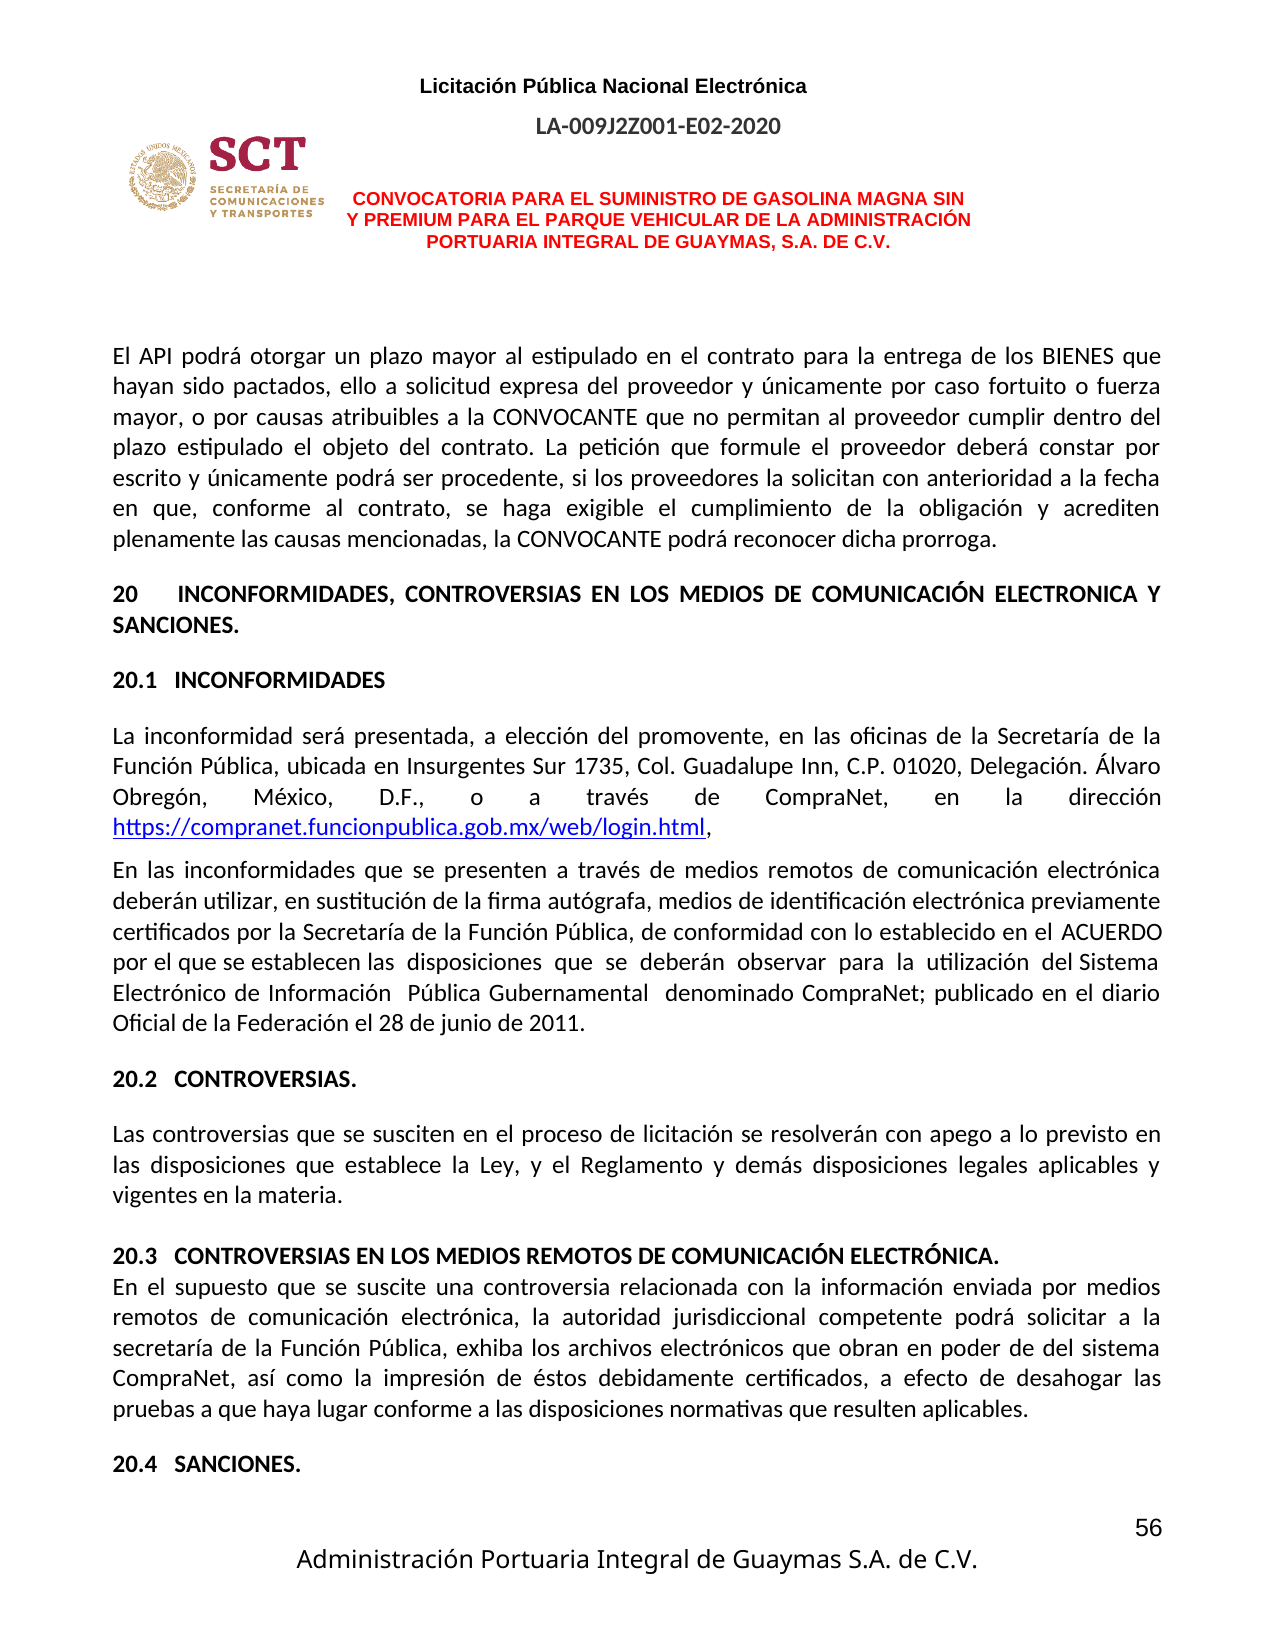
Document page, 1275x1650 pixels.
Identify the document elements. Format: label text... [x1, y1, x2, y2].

text En el supuesto que se suscite una controversia relacionada con la información enviada por medios remotos de comunicación electrónica, la autoridad jurisdiccional competente podrá solicitar a la secretaría de la Función Pública, exhiba los archivos electrónicos que obran en poder de del sistema CompraNet, así como la impresión de éstos debidamente certificados, a efecto de desahogar las pruebas a que haya lugar conforme a las disposiciones normativas que resulten aplicables. [112, 1271, 1162, 1423]
text Las controversias que se susciten en el proceso de licitación se resolverán con apego a lo previsto en las disposiciones que establece la Ley, y el Reglamento y demás disposiciones legales aplicables y vigentes en la materia. [112, 1118, 1162, 1210]
text 20.1 INCONFORMIDADES [112, 664, 1162, 695]
text 20 INCONFORMIDADES, CONTROVERSIAS EN LOS MEDIOS DE COMUNICACIÓN ELECTRONICA Y SANCIONES. [112, 578, 1162, 639]
text En las inconformidades que se presenten a través de medios remotos de comunicación electrónica deberán utilizar, en sustitución de la firma autógrafa, medios de identificación electrónica previamente certificados por la Secretaría de la Función Pública, de conformidad con lo establecido en el ACUERDO por el que se establecen las disposiciones que se deberán observar para la utilización del Sistema Electrónico de Información Pública Gubernamental denominado CompraNet; publicado en el diario Oficial de la Federación el 28 de junio de 2011. [112, 854, 1162, 1038]
list El API podrá otorgar un plazo mayor al estipulado en el contrato para la entrega de los BIENES que hayan sido pactados, ello a solicitud expresa del proveedor y únicamente por caso fortuito o fuerza mayor, o por causas atribuibles a la CONVOCANTE que no permitan al proveedor cumplir dentro del plazo estipulado el objeto del contrato. La petición que formule el proveedor deberá constar por escrito y únicamente podrá ser procedente, si los proveedores la solicitan con anterioridad a la fecha en que, conforme al contrato, se haga exigible el cumplimiento de la obligación y acrediten plenamente las causas mencionadas, la CONVOCANTE podrá reconocer dicha prorroga. [112, 340, 1162, 553]
text 20.2 CONTROVERSIAS. [112, 1063, 1162, 1093]
text 20.4 SANCIONES. [112, 1448, 1162, 1479]
text 20.3 CONTROVERSIAS EN LOS MEDIOS REMOTOS DE COMUNICACIÓN ELECTRÓNICA. [112, 1240, 1162, 1271]
picture [123, 127, 329, 224]
text La inconformidad será presentada, a elección del promovente, en las oficinas de la Secretaría de la Función Pública, ubicada en Insurgentes Sur 1735, Col. Guadalupe Inn, C.P. 01020, Delegación. Álvaro Obregón, México, D.F., o a través de CompraNet, en la dirección https://compranet.funcionpublica.gob.mx/web/login.html, [112, 720, 1162, 842]
